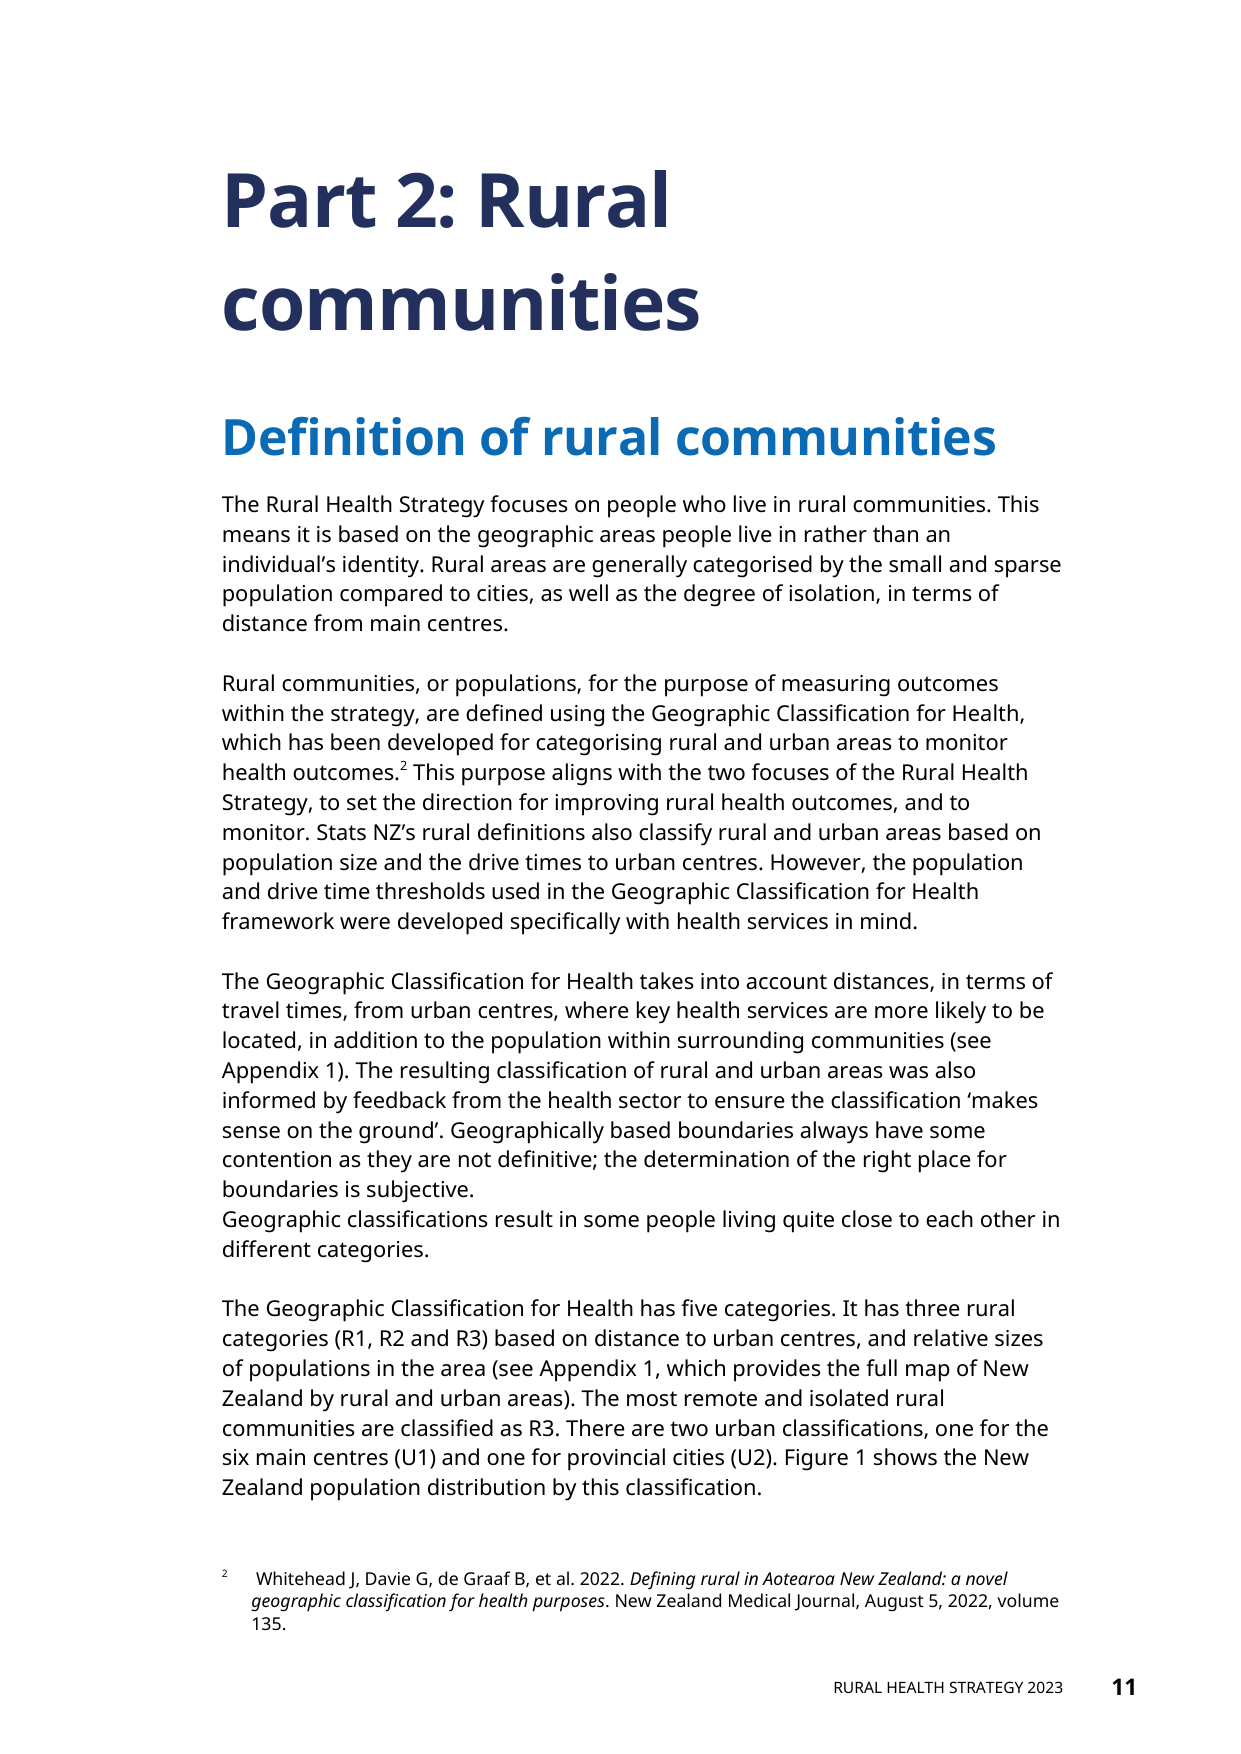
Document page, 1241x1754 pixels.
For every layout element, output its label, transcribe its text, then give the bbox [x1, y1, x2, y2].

text Geographic classifications result in some people living quite close to each other in different categories. [222, 1204, 1063, 1263]
text Rural communities, or populations, for the purpose of measuring outcomes within the strategy, are defined using the Geographic Classification for Health, which has been developed for categorising rural and urban areas to monitor health outcomes. This purpose aligns with the two focuses of the Rural Health Strategy, to set the direction for improving rural health outcomes, and to monitor. Stats NZ’s rural definitions also classify rural and urban areas based on population size and the drive times to urban centres. However, the population and drive time thresholds used in the Geographic Classification for Health framework were developed specifically with health services in mind. [222, 668, 1063, 936]
text The Geographic Classification for Health takes into account distances, in terms of travel times, from urban centres, where key health services are more likely to be located, in addition to the population within surrounding communities (see Appendix 1). The resulting classification of rural and urban areas was also informed by feedback from the health sector to ensure the classification ‘makes sense on the ground’. Geographically based boundaries always have some contention as they are not definitive; the determination of the right place for boundaries is subjective. [222, 966, 1063, 1204]
subtitle Part 2: Rural communities [222, 148, 1063, 352]
text The Rural Health Strategy focuses on people who live in rural communities. This means it is based on the geographic areas people live in rather than an individual’s identity. Rural areas are generally categorised by the small and sparse population compared to cities, as well as the degree of isolation, in terms of distance from main centres. [222, 489, 1063, 638]
text The Geographic Classification for Health has five categories. It has three rural categories (R1, R2 and R3) based on distance to urban centres, and relative sizes of populations in the area (see Appendix 1, which provides the full map of New Zealand by rural and urban areas). The most remote and isolated rural communities are classified as R3. There are two urban classifications, one for the six main centres (U1) and one for provincial cities (U2). Figure 1 shows the New Zealand population distribution by this classification. [222, 1293, 1063, 1502]
subtitle Definition of rural communities [222, 402, 1063, 470]
